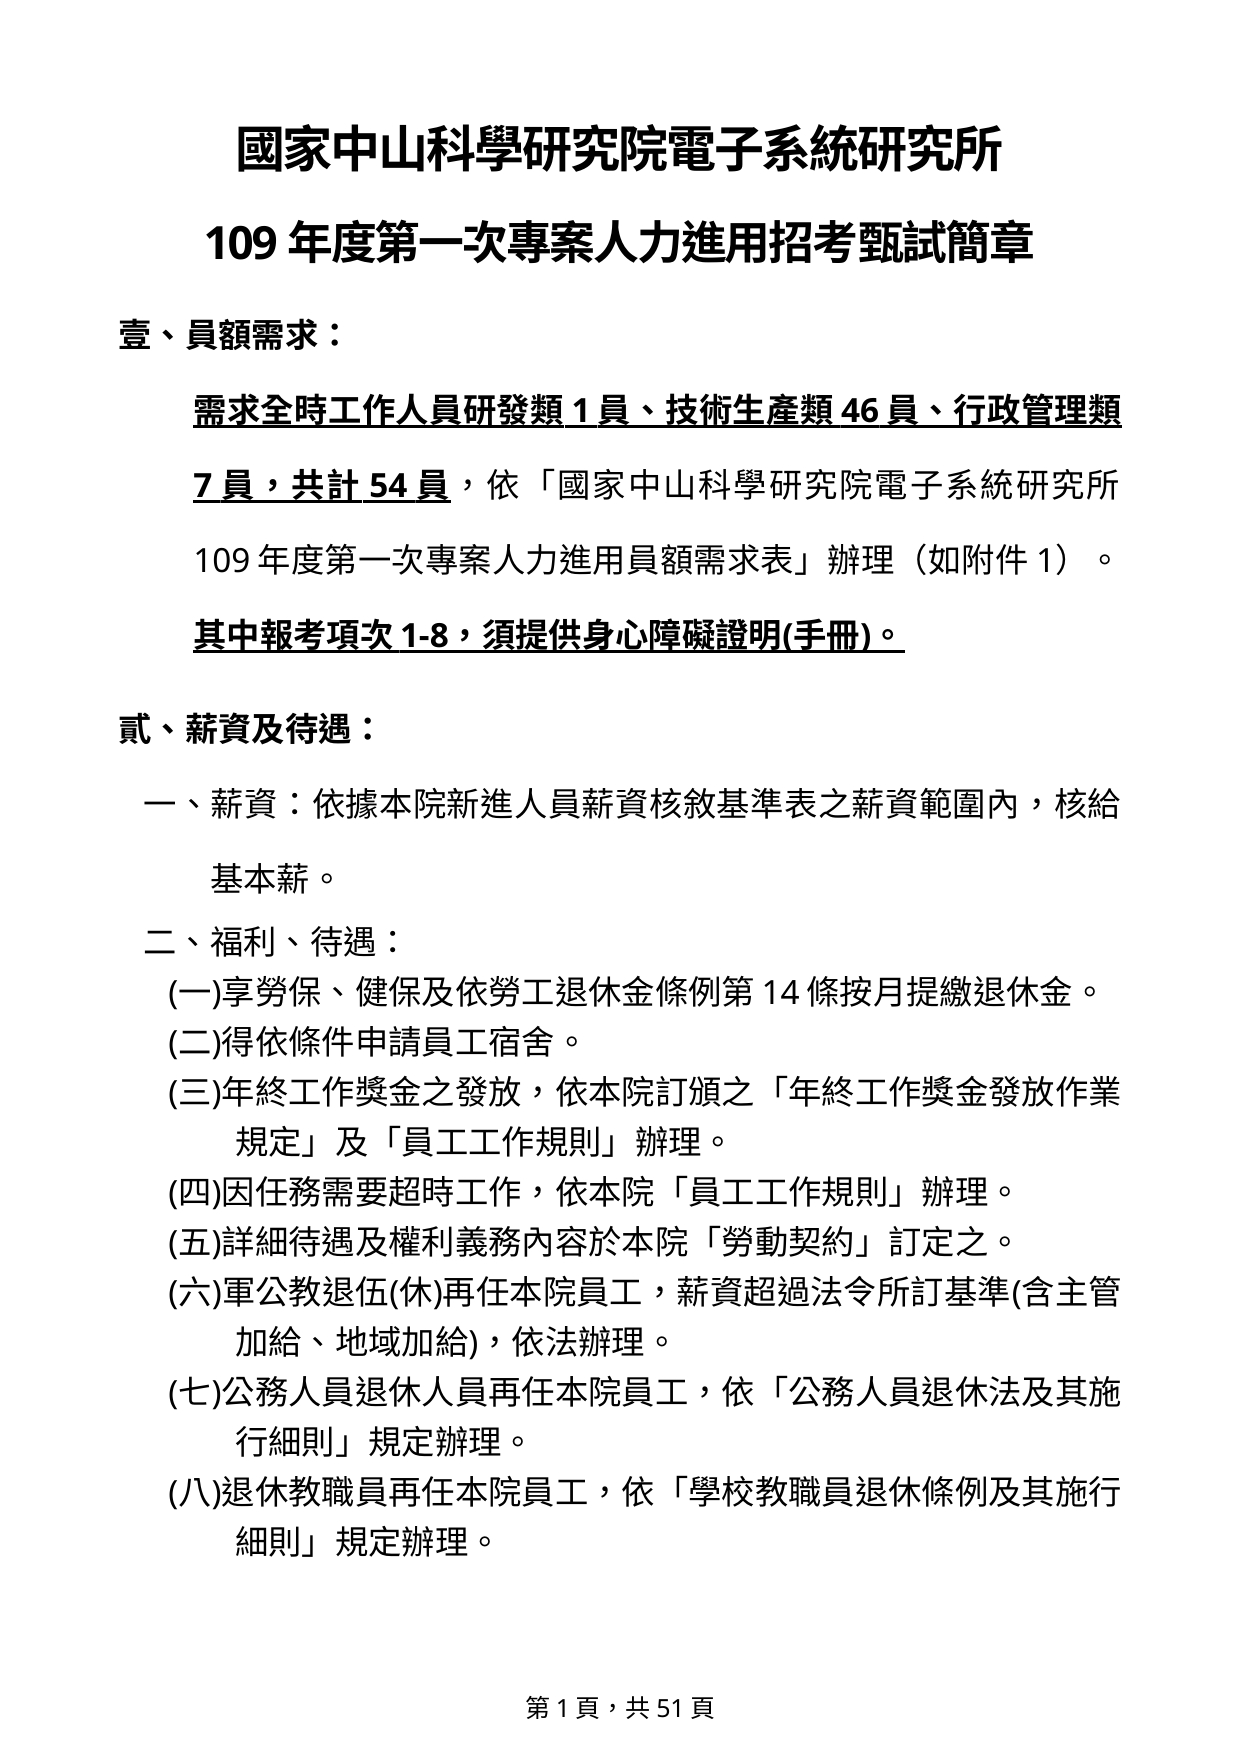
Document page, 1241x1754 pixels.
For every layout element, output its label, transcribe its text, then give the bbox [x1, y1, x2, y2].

text 壹、員額需求： [118, 296, 1122, 371]
text 貳、薪資及待遇： [118, 689, 1122, 764]
text (四)因任務需要超時工作，依本院「員工工作規則」辦理。 [168, 1164, 1122, 1214]
text 國家中山科學研究院電子系統研究所 [118, 108, 1122, 183]
text 需求全時工作人員研發類1員、技術生產類46員、行政管理類7員，共計54員，依「國家中山科學研究院電子系統研究所109年度第一次專案人力進用員額需求表」辦理（如附件1）。其中報考項次1-8，須提供身心障礙證明(手冊)。 [193, 371, 1122, 425]
text 109年度第一次專案人力進用招考甄試簡章 [118, 202, 1122, 277]
text 一、薪資：依據本院新進人員薪資核敘基準表之薪資範圍內，核給基本薪。 [143, 764, 1122, 914]
text (三)年終工作獎金之發放，依本院訂頒之「年終工作獎金發放作業規定」及「員工工作規則」辦理。 [168, 1064, 1122, 1164]
text (七)公務人員退休人員再任本院員工，依「公務人員退休法及其施行細則」規定辦理。 [168, 1364, 1122, 1464]
text (二)得依條件申請員工宿舍。 [168, 1014, 1122, 1064]
text 二、福利、待遇： [143, 914, 1122, 964]
text (六)軍公教退伍(休)再任本院員工，薪資超過法令所訂基準(含主管加給、地域加給)，依法辦理。 [168, 1264, 1122, 1364]
text 需求全時工作人員研發類1員、技術生產類46員、行政管理類7員，共計54員，依「國家中山科學研究院電子系統研究所109年度第一次專案人力進用員額需求表」辦理（如附件1）。其中報考項次1-8，須提供身心障礙證明(手冊)。 [193, 426, 1122, 671]
text (八)退休教職員再任本院員工，依「學校教職員退休條例及其施行細則」規定辦理。 [168, 1464, 1122, 1564]
text (一)享勞保、健保及依勞工退休金條例第14條按月提繳退休金。 [168, 964, 1122, 1014]
text (五)詳細待遇及權利義務內容於本院「勞動契約」訂定之。 [168, 1214, 1122, 1264]
